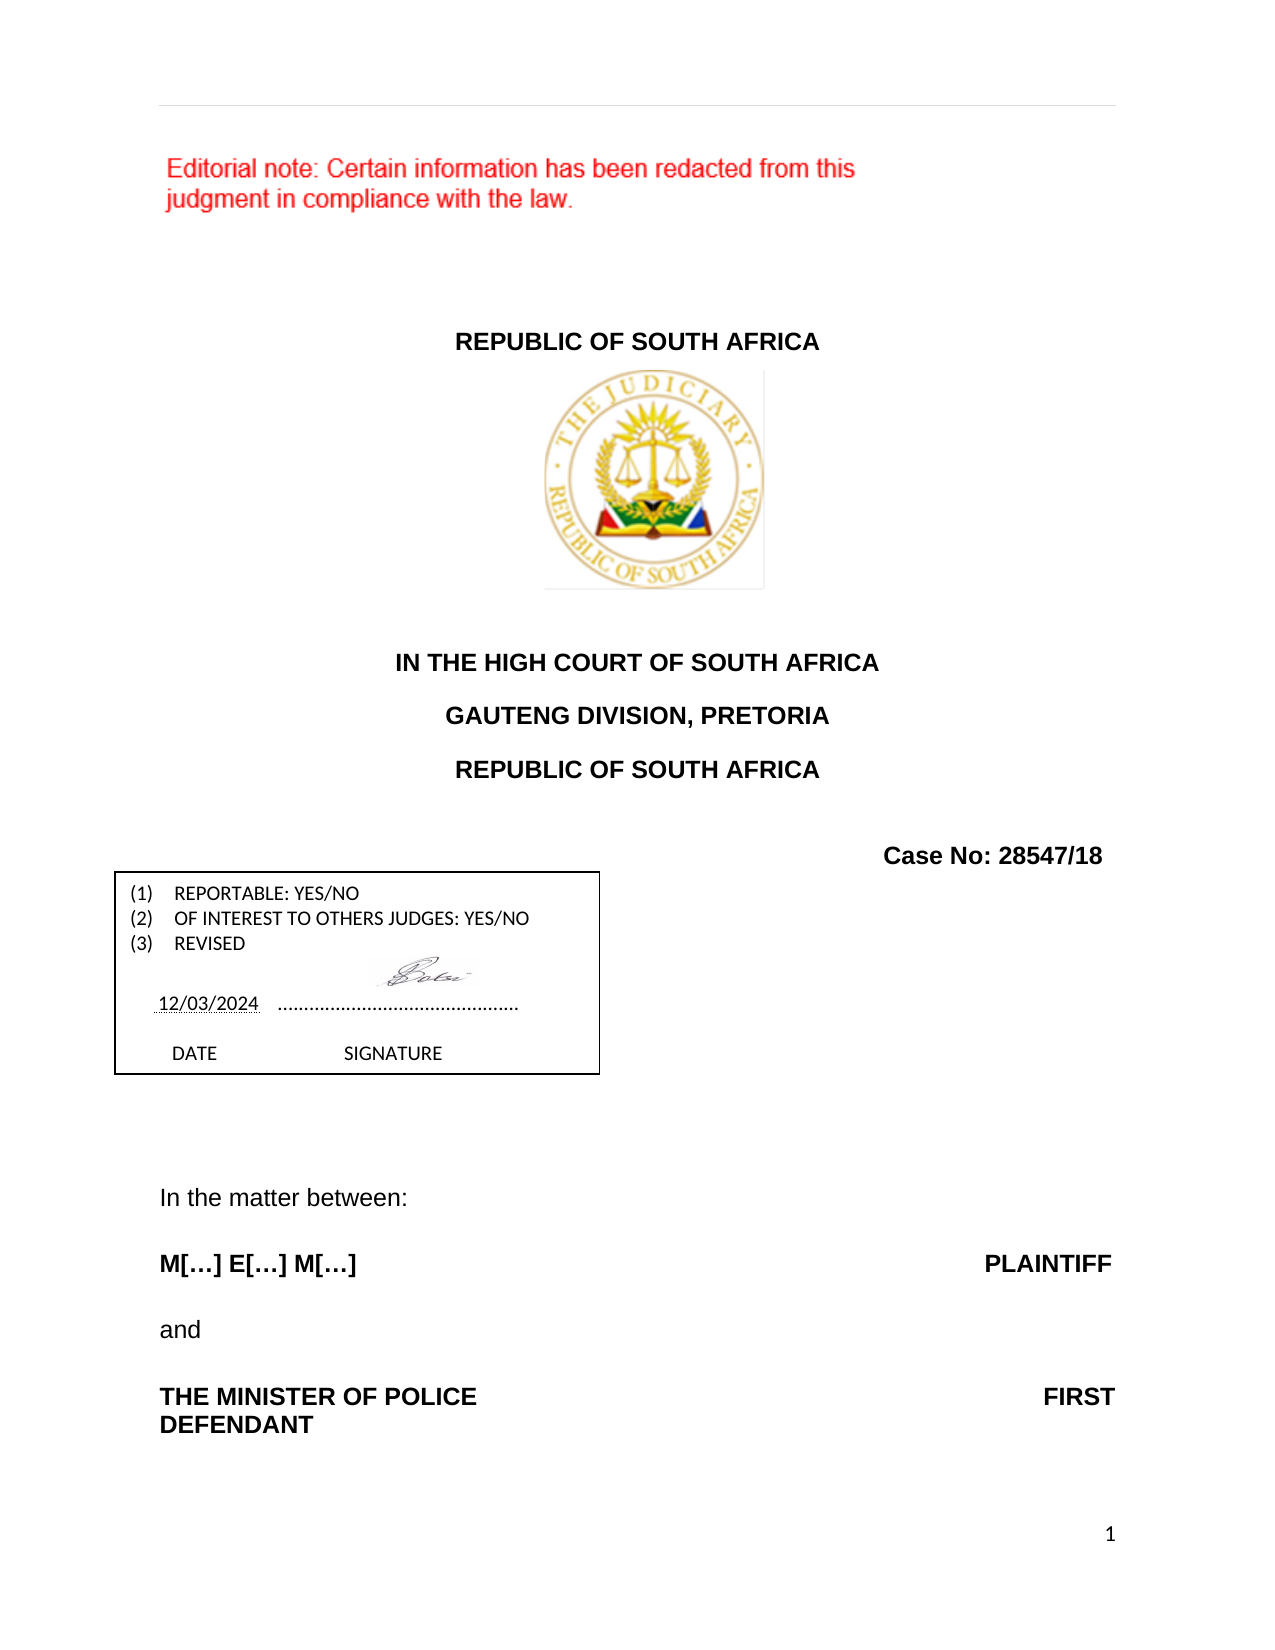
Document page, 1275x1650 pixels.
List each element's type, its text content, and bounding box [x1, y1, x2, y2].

text IN THE HIGH COURT OF SOUTH AFRICA [159, 647, 1116, 676]
text THE MINISTER OF POLICE FIRST DEFENDANT [159, 1382, 1116, 1439]
picture [544, 370, 768, 594]
text and [159, 1316, 1116, 1344]
text M[…] E[…] M[…] PLAINTIFF [159, 1249, 1116, 1278]
text REPUBLIC OF SOUTH AFRICA [159, 755, 1116, 784]
text REPUBLIC OF SOUTH AFRICA [159, 327, 1116, 356]
picture [159, 150, 863, 227]
text GAUTENG DIVISION, PRETORIA [159, 701, 1116, 730]
picture [369, 956, 481, 987]
text In the matter between: [159, 1183, 1116, 1212]
text Case No: 28547/18 [684, 841, 1116, 870]
